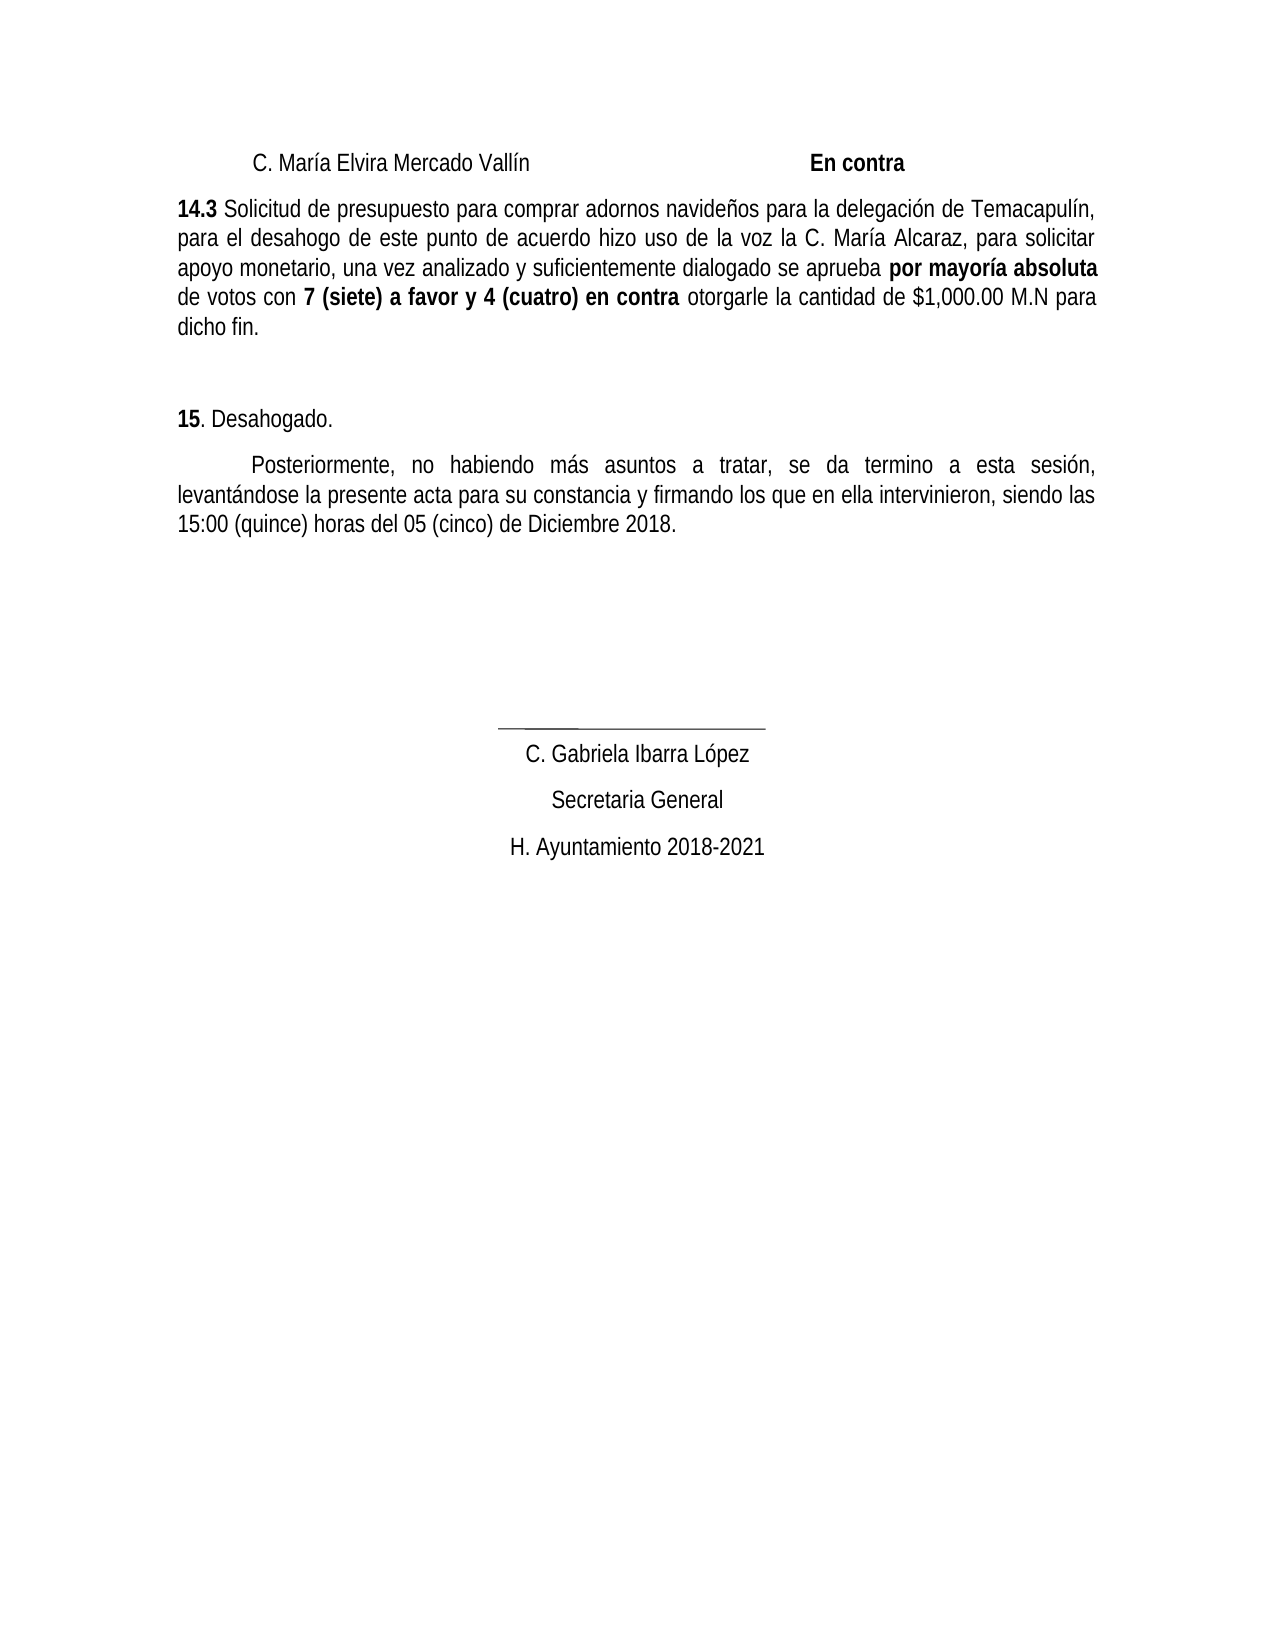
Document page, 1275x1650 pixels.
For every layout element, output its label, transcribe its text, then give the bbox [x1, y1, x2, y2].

list C. María Elvira Mercado Vallín En contra [252, 148, 1098, 176]
text C. Gabriela Ibarra López [177, 739, 1098, 768]
text 14.3 Solicitud de presupuesto para comprar adornos navideños para la delegación de Temacapulín, para el desahogo de este punto de acuerdo hizo uso de la voz la C. María Alcaraz, para solicitar apoyo monetario, una vez analizado y suficientemente dialogado se aprueba por mayoría absoluta de votos con 7 (siete) a favor y 4 (cuatro) en contra otorgarle la cantidad de $1,000.00 M.N para dicho fin. [177, 194, 1098, 340]
text Posteriormente, no habiendo más asuntos a tratar, se da termino a esta sesión, levantándose la presente acta para su constancia y firmando los que en ella intervinieron, siendo las 15:00 (quince) horas del 05 (cinco) de Diciembre 2018. [177, 450, 1098, 538]
text H. Ayuntamiento 2018-2021 [177, 832, 1098, 860]
text 15. Desahogado. [177, 404, 1098, 433]
text Secretaria General [177, 785, 1098, 814]
